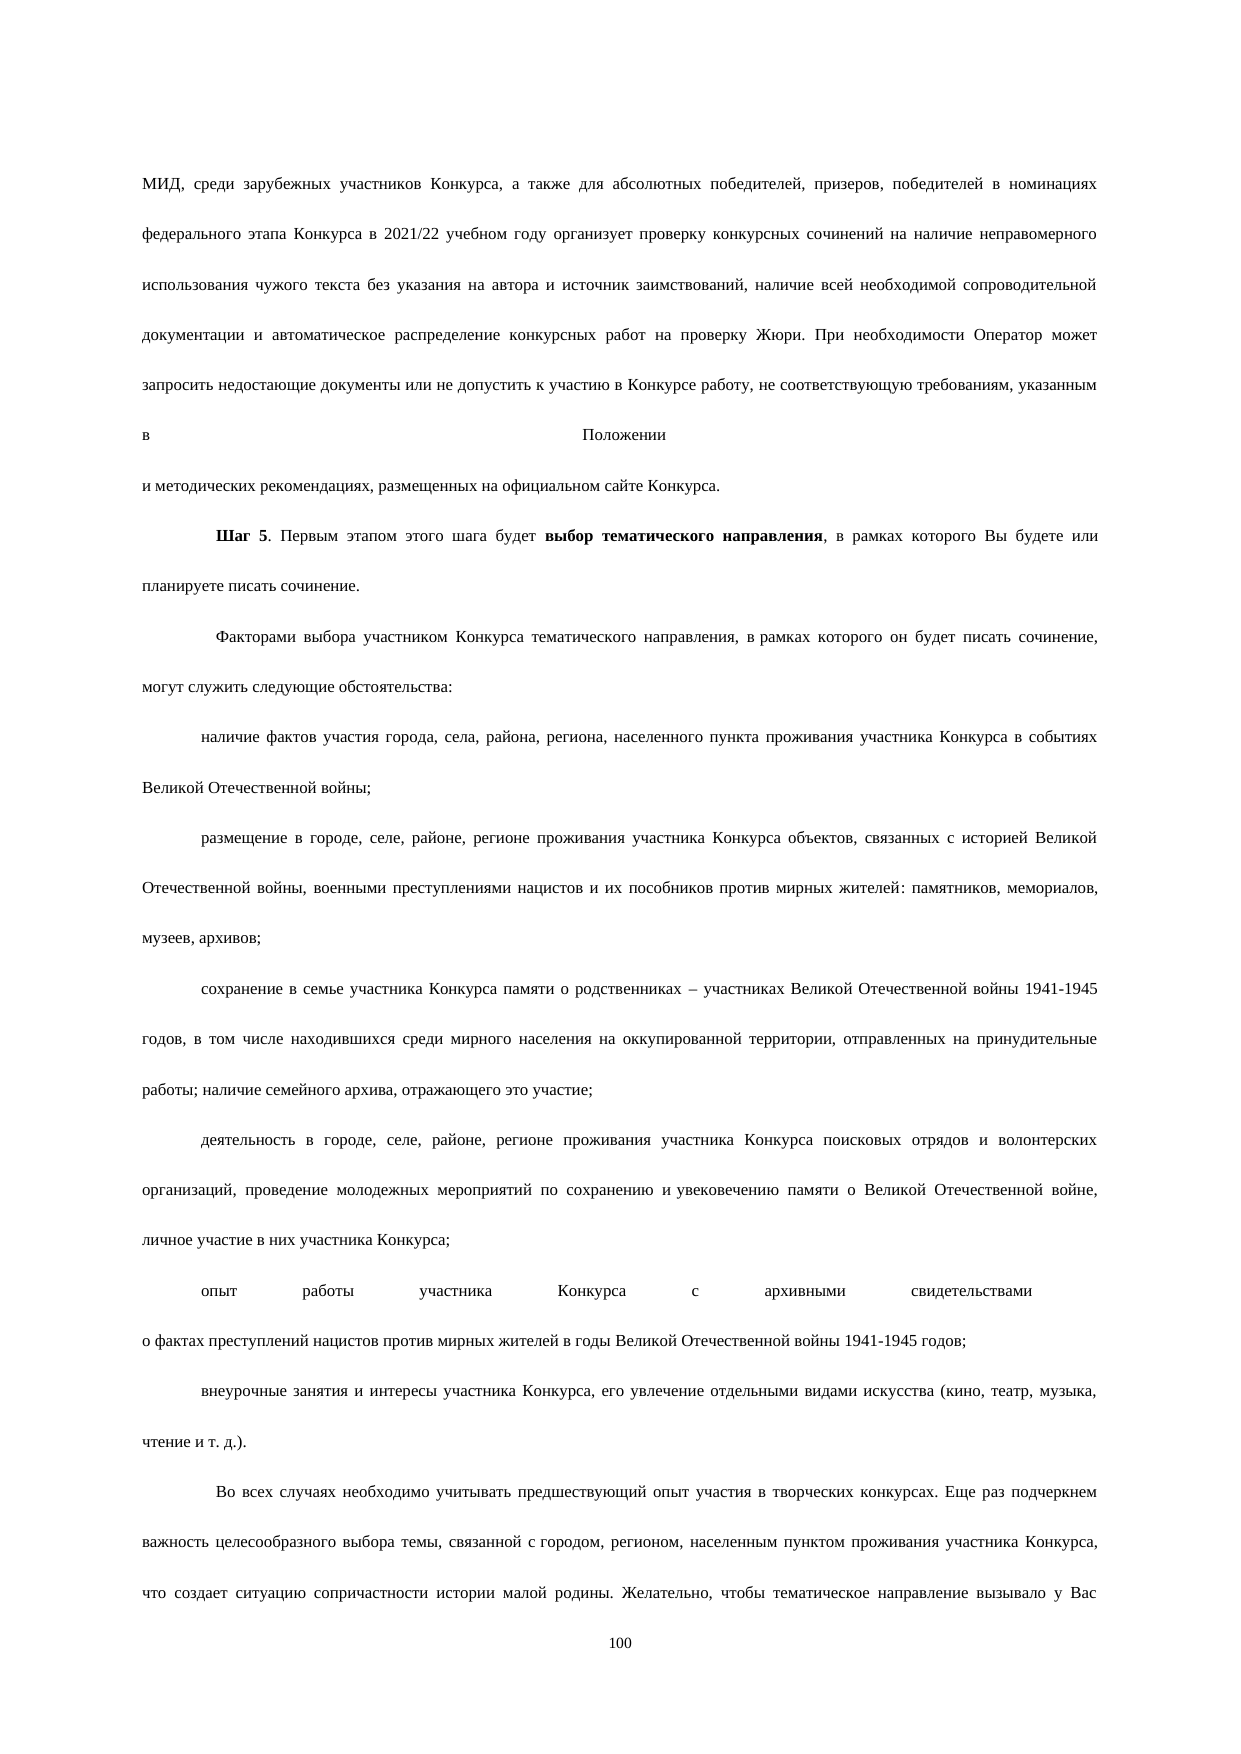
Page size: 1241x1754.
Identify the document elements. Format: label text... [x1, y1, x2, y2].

text размещение в городе, селе, районе, регионе проживания участника Конкурса объектов, связанных с историей Великой Отечественной войны, военными преступлениями нацистов и их пособников против мирных жителей: памятников, мемориалов, музеев, архивов; [142, 813, 1098, 948]
text внеурочные занятия и интересы участника Конкурса, его увлечение отдельными видами искусства (кино, театр, музыка, чтение и т. д.). [142, 1367, 1098, 1451]
text наличие фактов участия города, села, района, региона, населенного пункта проживания участника Конкурса в событиях Великой Отечественной войны; [142, 713, 1098, 797]
text деятельность в городе, селе, районе, регионе проживания участника Конкурса поисковых отрядов и волонтерских организаций, проведение молодежных мероприятий по сохранению и увековечению памяти о Великой Отечественной войне, личное участие в них участника Конкурса; [142, 1115, 1098, 1249]
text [142, 1468, 1098, 1602]
text сохранение в семье участника Конкурса памяти о родственниках ‒ участниках Великой Отечественной войны 1941-1945 годов, в том числе находившихся среди мирного населения на оккупированной территории, отправленных на принудительные работы; наличие семейного архива, отражающего это участие; [142, 964, 1098, 1099]
text Факторами выбора участником Конкурса тематического направления, в рамках которого он будет писать сочинение, могут служить следующие обстоятельства: [142, 612, 1098, 696]
text опыт работы участника Конкурса с архивными свидетельствами о фактах преступлений нацистов против мирных жителей в годы Великой Отечественной войны 1941-1945 годов; [142, 1266, 1098, 1350]
text Шаг 5. Первым этапом этого шага будет выбор тематического направления, в рамках которого Вы будете или планируете писать сочинение. [142, 512, 1098, 596]
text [142, 159, 1098, 495]
